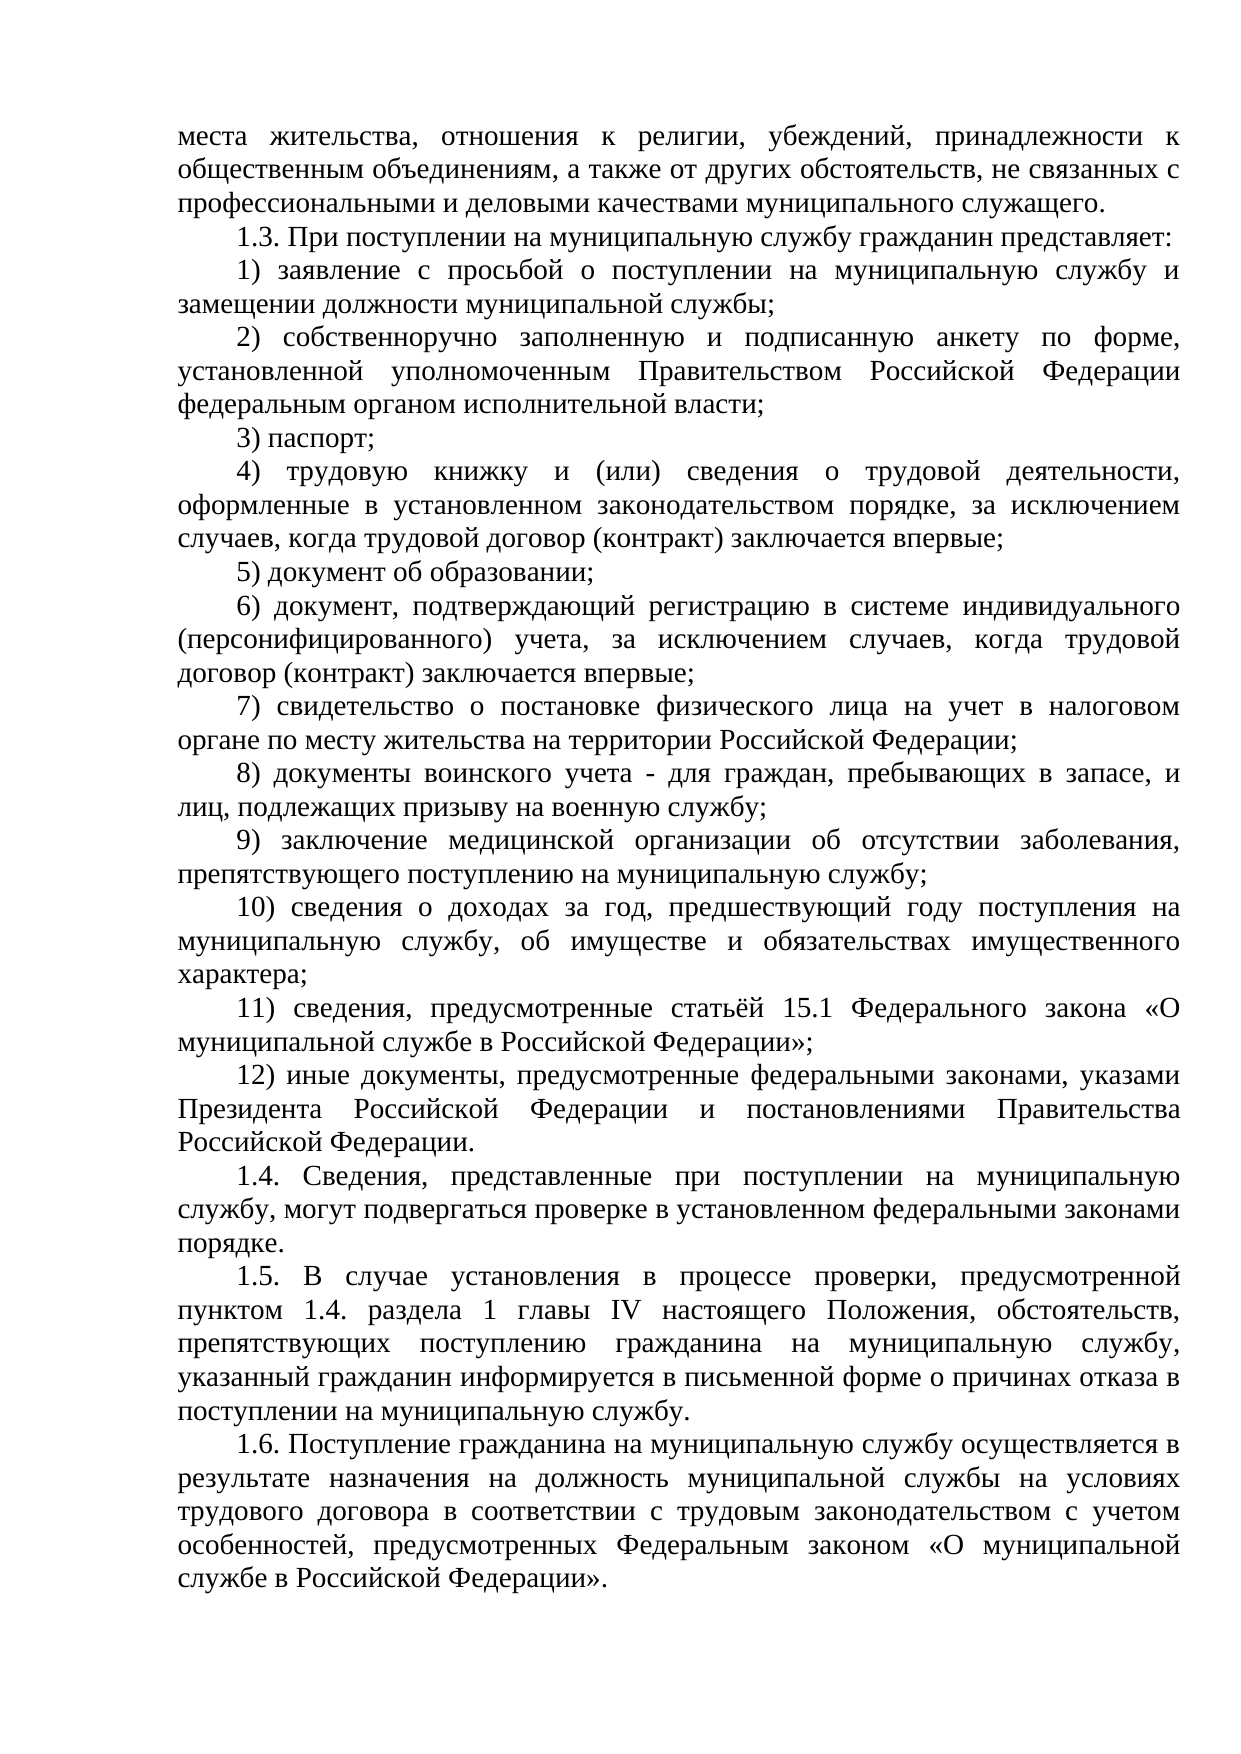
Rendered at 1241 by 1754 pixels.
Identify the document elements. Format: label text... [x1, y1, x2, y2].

text 1.6. Поступление гражданина на муниципальную службу осуществляется в результате назначения на должность муниципальной службы на условиях трудового договора в соответствии с трудовым законодательством с учетом особенностей, предусмотренных Федеральным законом «О муниципальной службе в Российской Федерации». [177, 1426, 1181, 1594]
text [177, 118, 1181, 219]
text 1) заявление с просьбой о поступлении на муниципальную службу и замещении должности муниципальной службы; [177, 252, 1181, 319]
text 10) сведения о доходах за год, предшествующий году поступления на муниципальную службу, об имуществе и обязательствах имущественного характера; [177, 889, 1181, 990]
text 4) трудовую книжку и (или) сведения о трудовой деятельности, оформленные в установленном законодательством порядке, за исключением случаев, когда трудовой договор (контракт) заключается впервые; [177, 453, 1181, 554]
text 1.4. Сведения, представленные при поступлении на муниципальную службу, могут подвергаться проверке в установленном федеральными законами порядке. [177, 1158, 1181, 1258]
text 6) документ, подтверждающий регистрацию в системе индивидуального (персонифицированного) учета, за исключением случаев, когда трудовой договор (контракт) заключается впервые; [177, 588, 1181, 688]
text 1.5. В случае установления в процессе проверки, предусмотренной пунктом 1.4. раздела 1 главы IV настоящего Положения, обстоятельств, препятствующих поступлению гражданина на муниципальную службу, указанный гражданин информируется в письменной форме о причинах отказа в поступлении на муниципальную службу. [177, 1258, 1181, 1426]
text 8) документы воинского учета - для граждан, пребывающих в запасе, и лиц, подлежащих призыву на военную службу; [177, 755, 1181, 822]
text 7) свидетельство о постановке физического лица на учет в налоговом органе по месту жительства на территории Российской Федерации; [177, 688, 1181, 755]
text 1.3. При поступлении на муниципальную службу гражданин представляет: [177, 219, 1181, 252]
text 5) документ об образовании; [177, 554, 1181, 588]
text 2) собственноручно заполненную и подписанную анкету по форме, установленной уполномоченным Правительством Российской Федерации федеральным органом исполнительной власти; [177, 319, 1181, 420]
text 9) заключение медицинской организации об отсутствии заболевания, препятствующего поступлению на муниципальную службу; [177, 822, 1181, 889]
text 12) иные документы, предусмотренные федеральными законами, указами Президента Российской Федерации и постановлениями Правительства Российской Федерации. [177, 1057, 1181, 1158]
text 3) паспорт; [177, 420, 1181, 453]
text 11) сведения, предусмотренные статьёй 15.1 Федерального закона «О муниципальной службе в Российской Федерации»; [177, 990, 1181, 1057]
